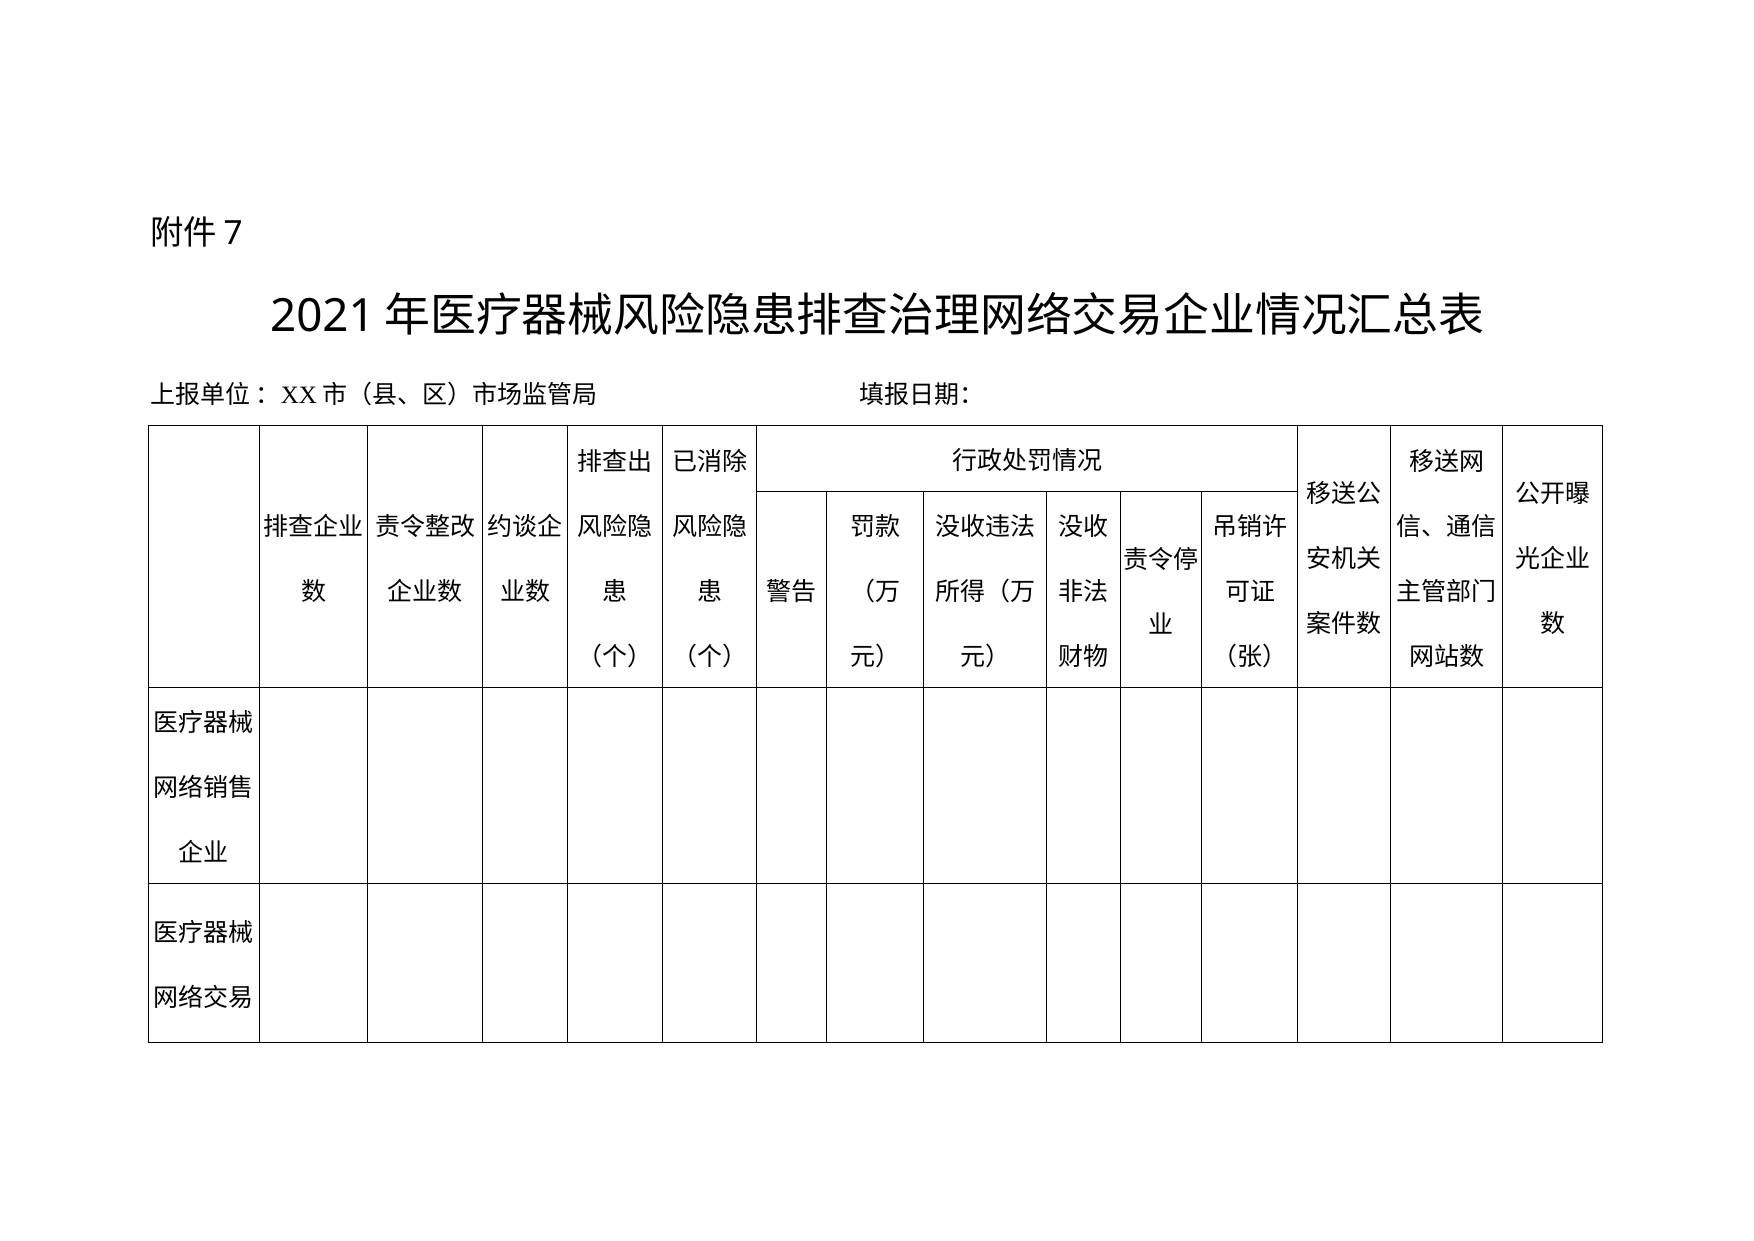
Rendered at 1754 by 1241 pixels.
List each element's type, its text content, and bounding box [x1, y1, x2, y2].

table_cell [1391, 884, 1502, 1042]
table_cell [1121, 884, 1201, 1042]
table_header 责令整改企业数 [368, 426, 482, 687]
table_cell [663, 688, 756, 883]
table_cell 医疗器械网络销售企业 [149, 688, 259, 883]
table_cell [483, 688, 567, 883]
table_cell [1202, 688, 1297, 883]
text 上报单位 ：XX市（县、区）市场监管局 填报日期： [150, 360, 1604, 425]
table_header 移送公安机关案件数 [1298, 426, 1390, 687]
table_cell [757, 688, 826, 883]
table_cell [1202, 884, 1297, 1042]
table_cell 吊销许可证（张） [1202, 492, 1297, 687]
table_cell [483, 884, 567, 1042]
table_header 公开曝光企业数 [1503, 426, 1602, 687]
text 2021年医疗器械风险隐患排查治理网络交易企业情况汇总表 [150, 263, 1604, 360]
table_header [149, 426, 259, 687]
table_cell [1047, 884, 1120, 1042]
table_cell [568, 688, 662, 883]
table_cell [663, 884, 756, 1042]
table_cell [757, 884, 826, 1042]
table_cell [1298, 688, 1390, 883]
table_cell [827, 884, 923, 1042]
table_cell [568, 884, 662, 1042]
table_cell 责令停业 [1121, 492, 1201, 687]
table_cell [260, 884, 367, 1042]
table_cell [1503, 688, 1602, 883]
table_cell [1391, 688, 1502, 883]
table_header 排查企业数 [260, 426, 367, 687]
table_header 排查出风险隐患（个） [568, 426, 662, 687]
table_cell [924, 884, 1046, 1042]
table_cell 没收非法财物 [1047, 492, 1120, 687]
table_cell [1047, 688, 1120, 883]
table_cell 医疗器械网络交易服务第三方平台 [149, 884, 259, 1042]
table_cell [368, 688, 482, 883]
table_header 约谈企业数 [483, 426, 567, 687]
table_header 移送网信、通信主管部门网站数 [1391, 426, 1502, 687]
text 附件7 [150, 198, 1604, 263]
table_cell [1503, 884, 1602, 1042]
table_header 已消除风险隐患（个） [663, 426, 756, 687]
table_cell 没收违法所得（万元） [924, 492, 1046, 687]
table_cell [260, 688, 367, 883]
table_header 行政处罚情况 [757, 426, 1297, 491]
table_cell [924, 688, 1046, 883]
table_cell [368, 884, 482, 1042]
table_cell [1121, 688, 1201, 883]
table_cell [827, 688, 923, 883]
table_cell [1298, 884, 1390, 1042]
table_cell 罚款（万元） [827, 492, 923, 687]
table_cell 警告 [757, 492, 826, 687]
